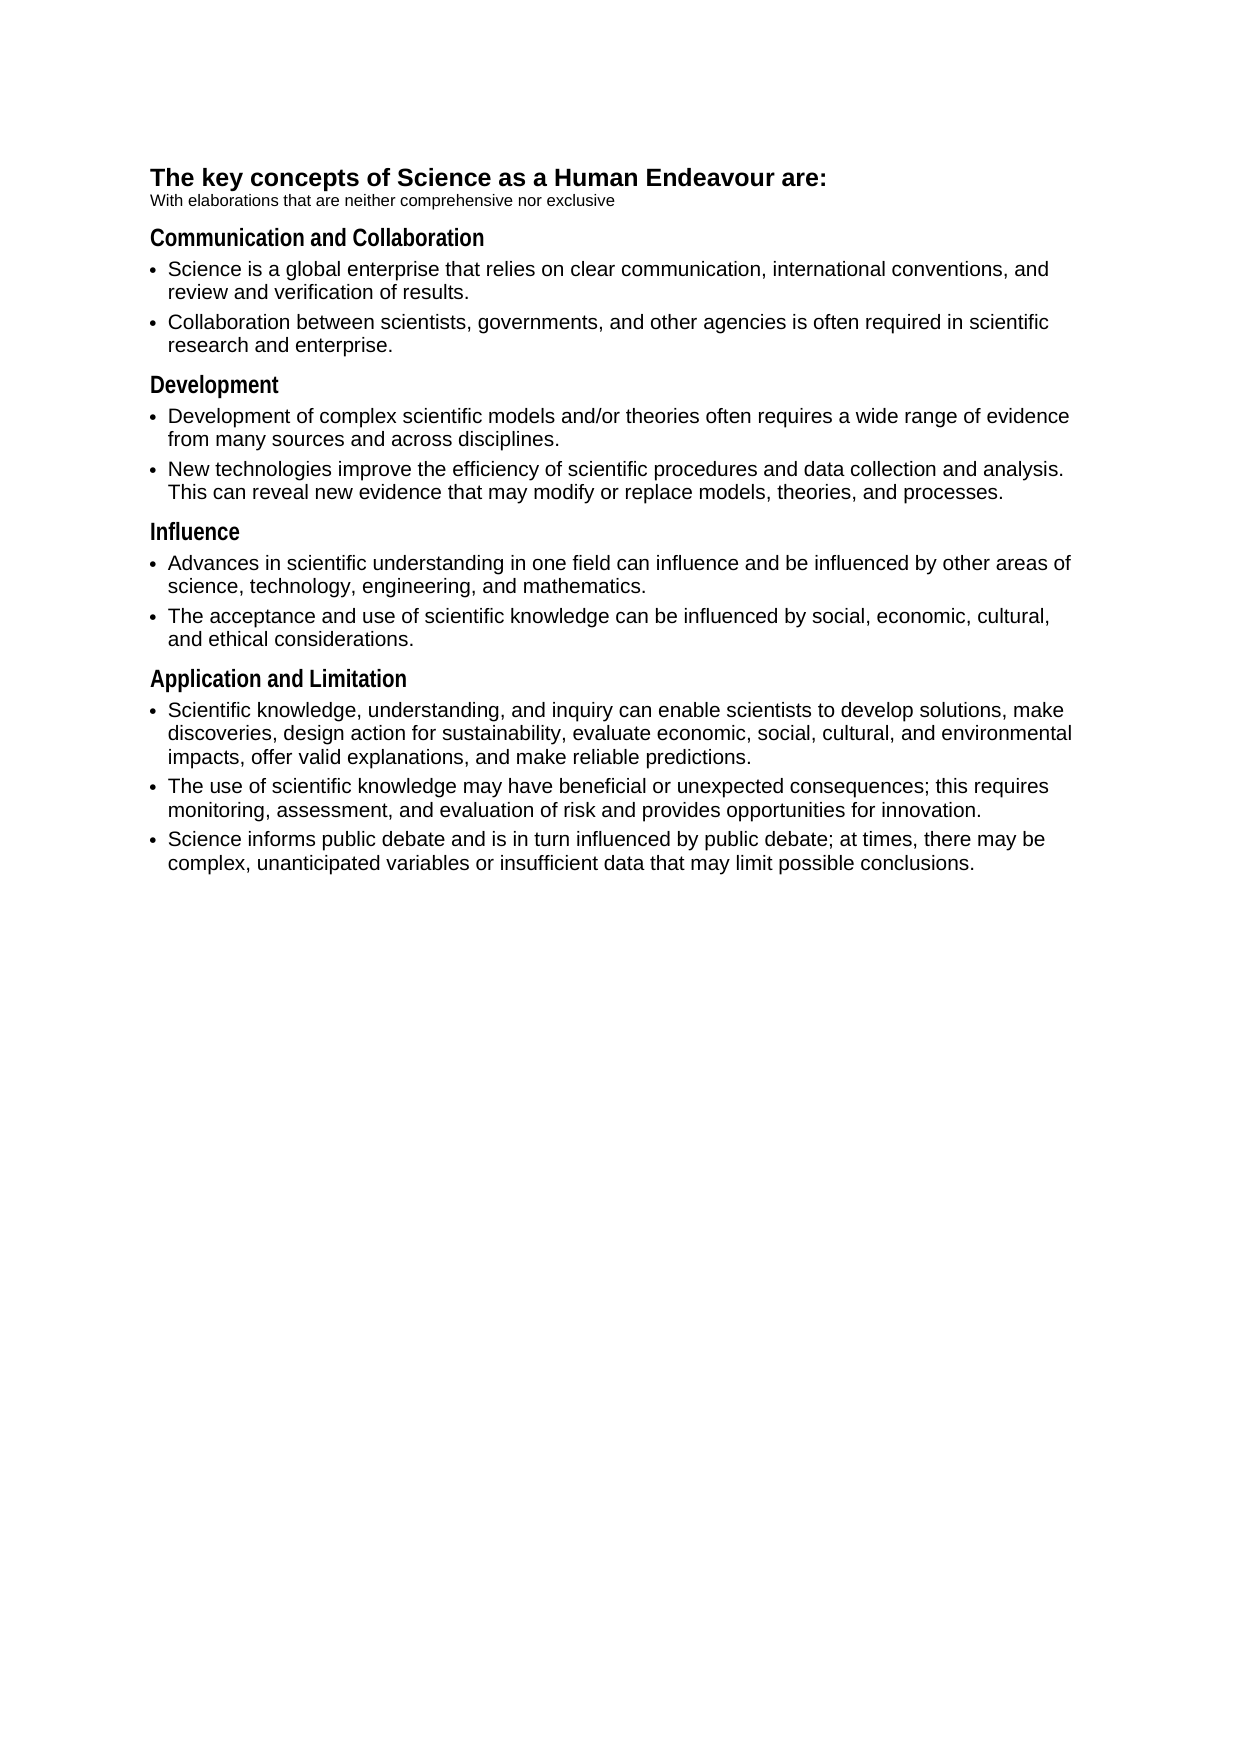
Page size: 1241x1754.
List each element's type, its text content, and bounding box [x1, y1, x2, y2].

text Application and Limitation [150, 664, 1090, 692]
text With elaborations that are neither comprehensive nor exclusive [150, 191, 1090, 210]
text Influence [150, 517, 1090, 546]
text The use of scientific knowledge may have beneficial or unexpected consequences; this requires monitoring, assessment, and evaluation of risk and provides opportunities for innovation. [150, 775, 1090, 822]
text The key concepts of Science as a Human Endeavour are: [150, 162, 1090, 191]
text Scientific knowledge, understanding, and inquiry can enable scientists to develop solutions, make discoveries, design action for sustainability, evaluate economic, social, cultural, and environmental impacts, offer valid explanations, and make reliable predictions. [150, 699, 1090, 769]
text Communication and Collaboration [150, 223, 1090, 252]
text New technologies improve the efficiency of scientific procedures and data collection and analysis. This can reveal new evidence that may modify or replace models, theories, and processes. [150, 458, 1090, 504]
text Collaboration between scientists, governments, and other agencies is often required in scientific research and enterprise. [150, 311, 1090, 357]
text Science informs public debate and is in turn influenced by public debate; at times, there may be complex, unanticipated variables or insufficient data that may limit possible conclusions. [150, 828, 1090, 874]
text Science is a global enterprise that relies on clear communication, international conventions, and review and verification of results. [150, 258, 1090, 304]
text The acceptance and use of scientific knowledge can be influenced by social, economic, cultural, and ethical considerations. [150, 605, 1090, 651]
text Advances in scientific understanding in one field can influence and be influenced by other areas of science, technology, engineering, and mathematics. [150, 552, 1090, 598]
text Development of complex scientific models and/or theories often requires a wide range of evidence from many sources and across disciplines. [150, 405, 1090, 451]
text Development [150, 370, 1090, 398]
